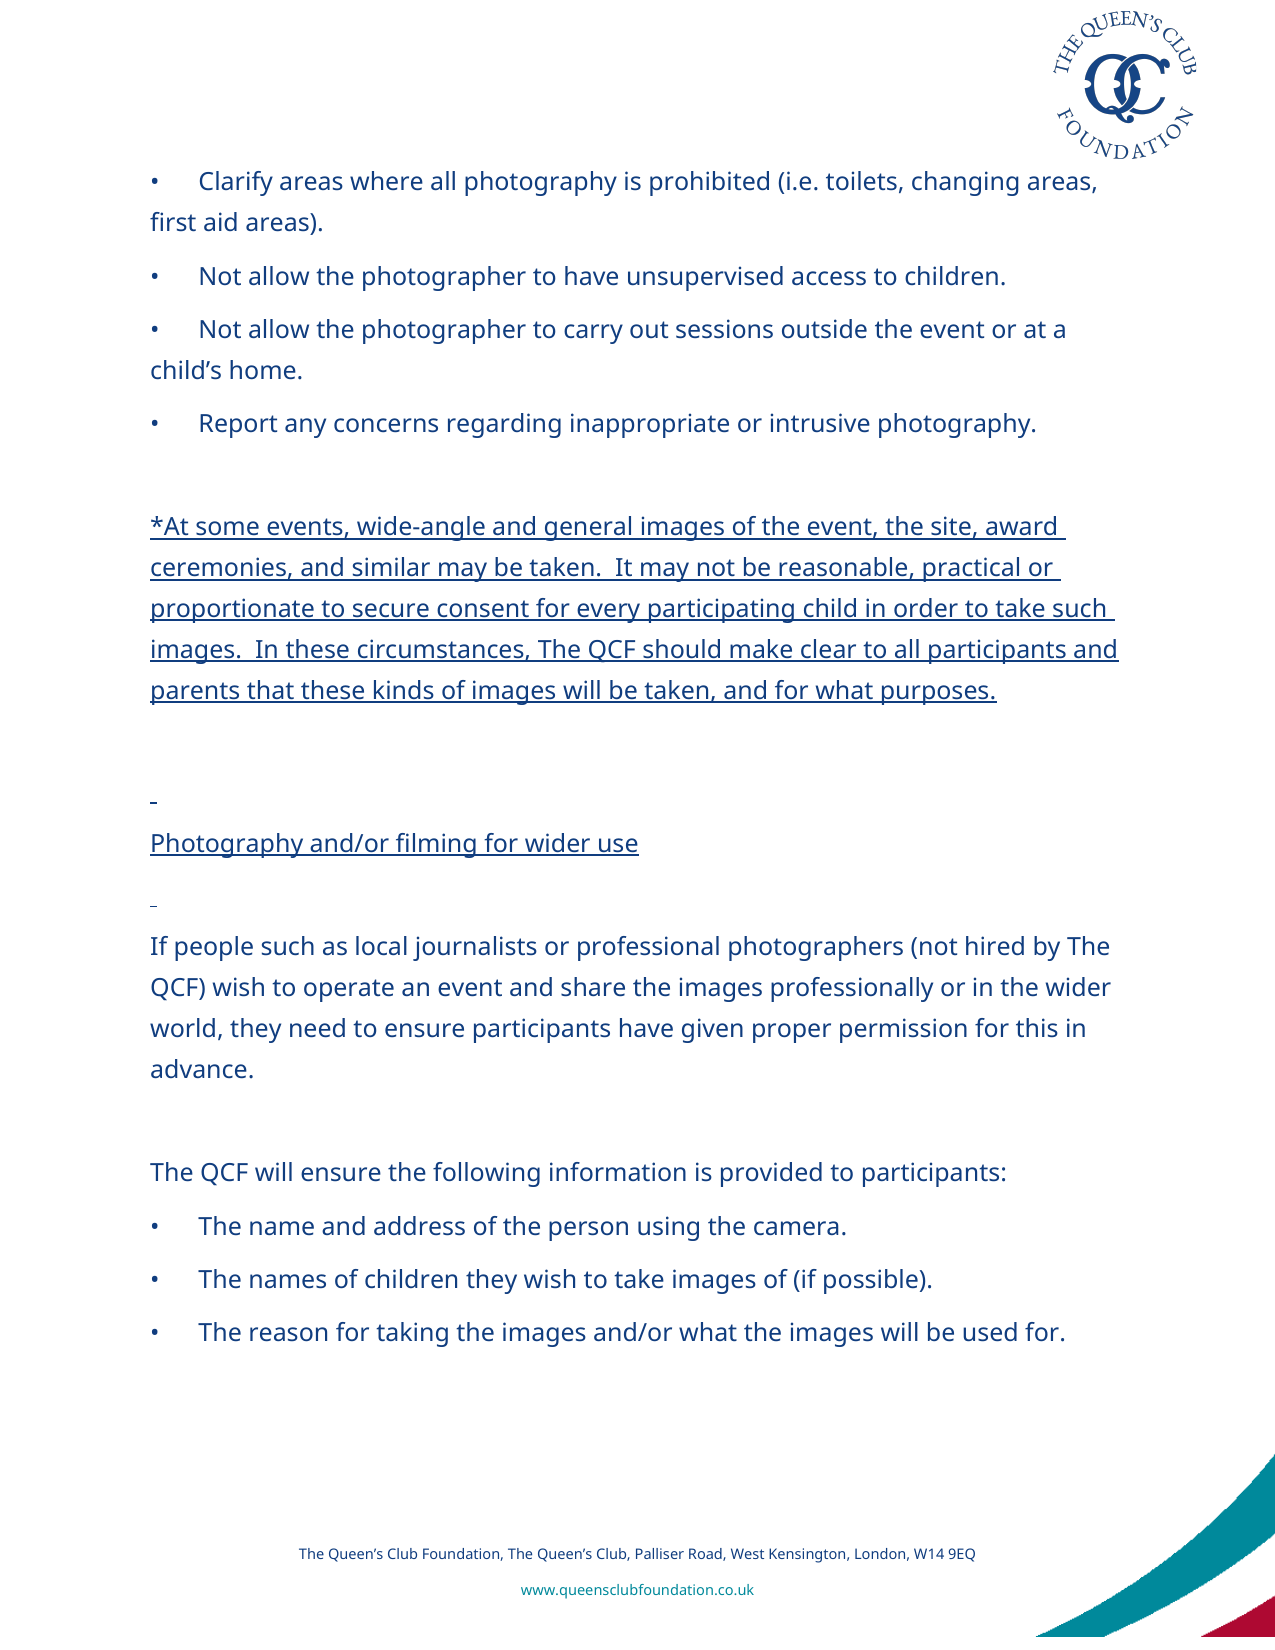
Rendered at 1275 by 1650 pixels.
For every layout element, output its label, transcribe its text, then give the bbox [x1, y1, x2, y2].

text The QCF will ensure the following information is provided to participants: [150, 1155, 1125, 1189]
picture [1015, 1415, 1275, 1637]
text • The reason for taking the images and/or what the images will be used for. [150, 1315, 1125, 1349]
text *At some events, wide-angle and general images of the event, the site, award ceremonies, and similar may be taken. It may not be reasonable, practical or proportionate to secure consent for every participating child in order to take such images. In these circumstances, The QCF should make clear to all participants and parents that these kinds of images will be taken, and for what purposes. [150, 509, 1125, 706]
text • Not allow the photographer to have unsupervised access to children. [150, 258, 1125, 292]
text • The names of children they wish to take images of (if possible). [150, 1261, 1125, 1296]
text Photography and/or filming for wider use [150, 826, 1125, 860]
text • Clarify areas where all photography is prohibited (i.e. toilets, changing areas, first aid areas). [150, 164, 1125, 239]
text • The name and address of the person using the camera. [150, 1208, 1125, 1242]
text • Report any concerns regarding inappropriate or intrusive photography. [150, 406, 1125, 440]
text • Not allow the photographer to carry out sessions outside the event or at a child’s home. [150, 311, 1125, 386]
text If people such as local journalists or professional photographers (not hired by The QCF) wish to operate an event and share the images professionally or in the wider world, they need to ensure participants have given proper permission for this in advance. [150, 929, 1125, 1086]
picture [1053, 11, 1197, 159]
